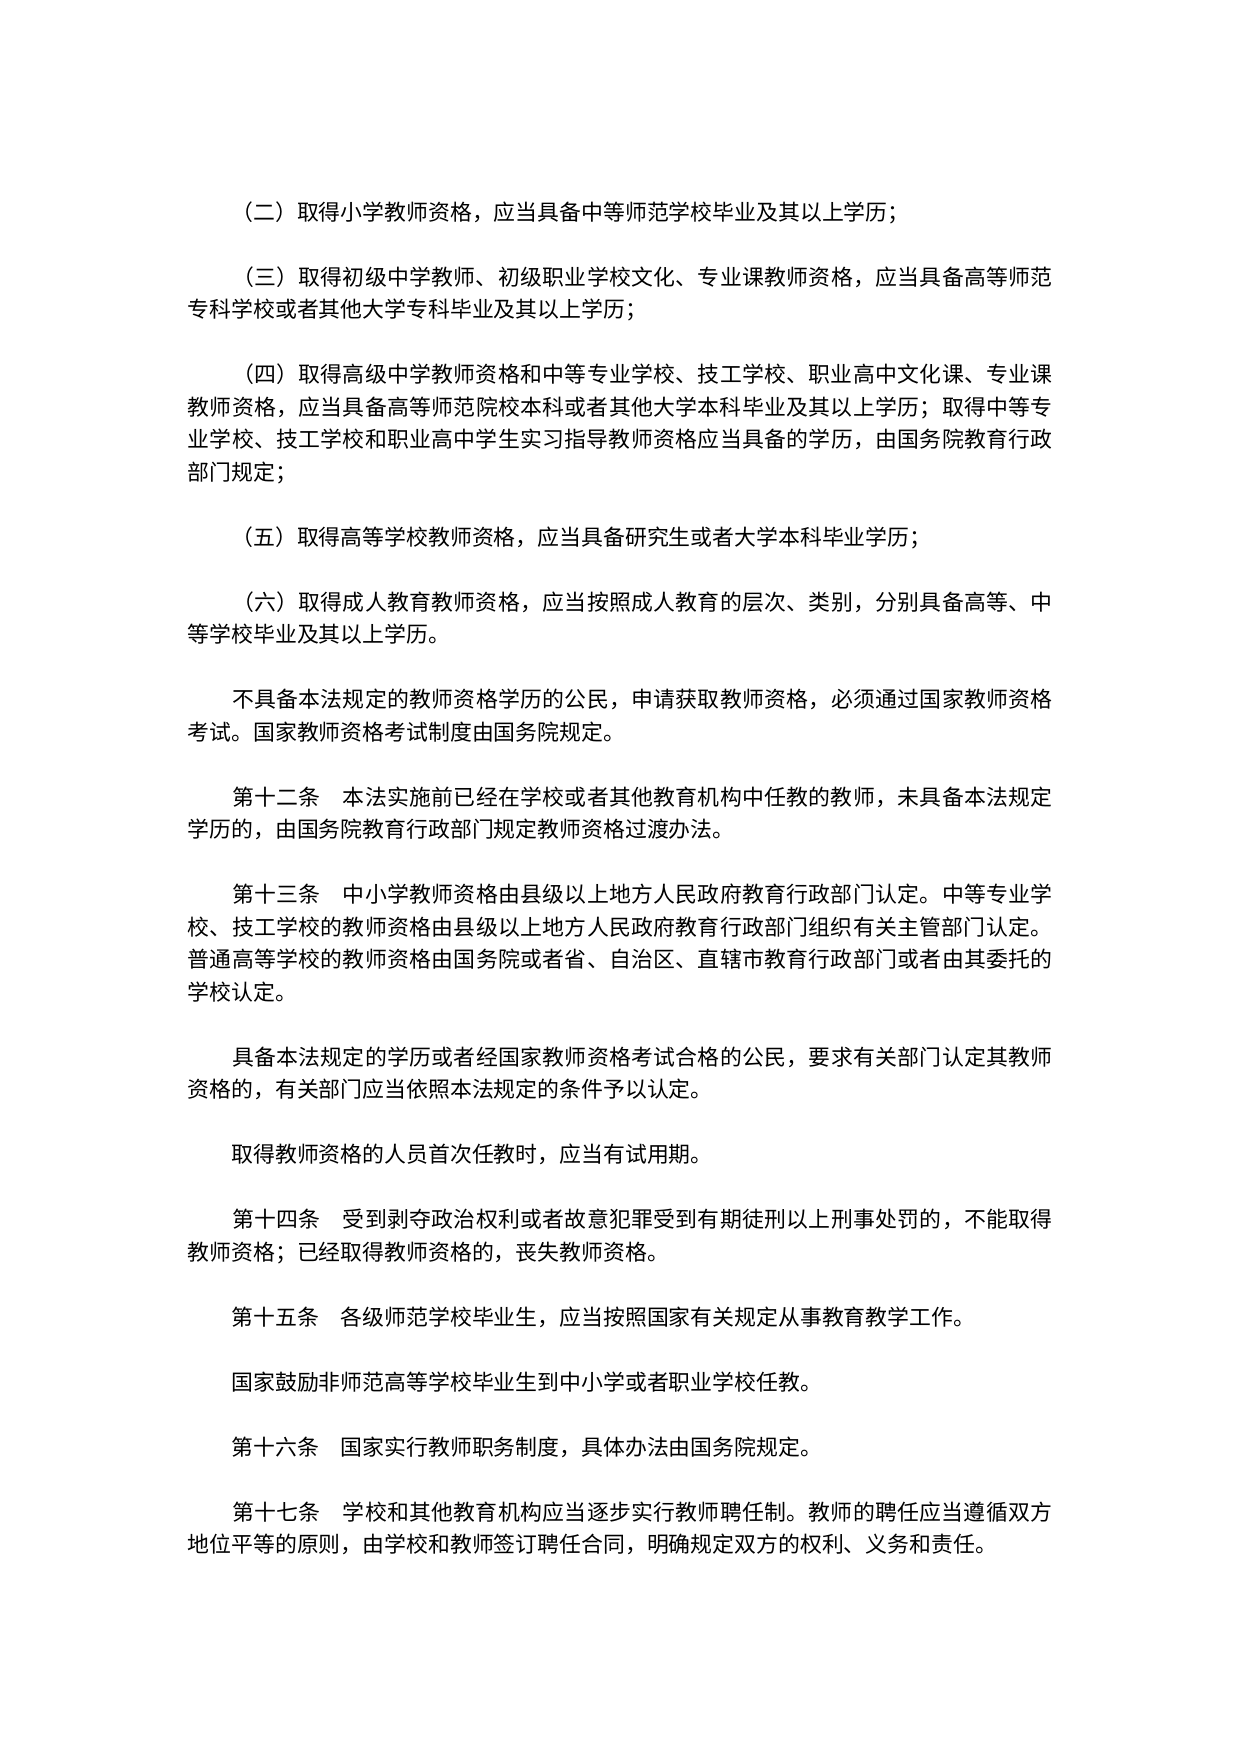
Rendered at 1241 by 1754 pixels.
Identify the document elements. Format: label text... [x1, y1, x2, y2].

text 第十二条 本法实施前已经在学校或者其他教育机构中任教的教师，未具备本法规定学历的，由国务院教育行政部门规定教师资格过渡办法。 [187, 779, 1053, 844]
text 国家鼓励非师范高等学校毕业生到中小学或者职业学校任教。 [187, 1364, 1053, 1397]
text （五）取得高等学校教师资格，应当具备研究生或者大学本科毕业学历； [187, 519, 1053, 552]
text 不具备本法规定的教师资格学历的公民，申请获取教师资格，必须通过国家教师资格考试。国家教师资格考试制度由国务院规定。 [187, 682, 1053, 747]
text （四）取得高级中学教师资格和中等专业学校、技工学校、职业高中文化课、专业课教师资格，应当具备高等师范院校本科或者其他大学本科毕业及其以上学历；取得中等专业学校、技工学校和职业高中学生实习指导教师资格应当具备的学历，由国务院教育行政部门规定； [187, 357, 1053, 487]
text 取得教师资格的人员首次任教时，应当有试用期。 [187, 1137, 1053, 1169]
text （三）取得初级中学教师、初级职业学校文化、专业课教师资格，应当具备高等师范专科学校或者其他大学专科毕业及其以上学历； [187, 259, 1053, 324]
text 第十七条 学校和其他教育机构应当逐步实行教师聘任制。教师的聘任应当遵循双方地位平等的原则，由学校和教师签订聘任合同，明确规定双方的权利、义务和责任。 [187, 1494, 1053, 1559]
text 具备本法规定的学历或者经国家教师资格考试合格的公民，要求有关部门认定其教师资格的，有关部门应当依照本法规定的条件予以认定。 [187, 1039, 1053, 1104]
text （二）取得小学教师资格，应当具备中等师范学校毕业及其以上学历； [187, 194, 1053, 227]
text 第十五条 各级师范学校毕业生，应当按照国家有关规定从事教育教学工作。 [187, 1299, 1053, 1332]
text 第十四条 受到剥夺政治权利或者故意犯罪受到有期徒刑以上刑事处罚的，不能取得教师资格；已经取得教师资格的，丧失教师资格。 [187, 1202, 1053, 1267]
text （六）取得成人教育教师资格，应当按照成人教育的层次、类别，分别具备高等、中等学校毕业及其以上学历。 [187, 584, 1053, 649]
text 第十三条 中小学教师资格由县级以上地方人民政府教育行政部门认定。中等专业学校、技工学校的教师资格由县级以上地方人民政府教育行政部门组织有关主管部门认定。普通高等学校的教师资格由国务院或者省、自治区、直辖市教育行政部门或者由其委托的学校认定。 [187, 877, 1053, 1007]
text 第十六条 国家实行教师职务制度，具体办法由国务院规定。 [187, 1429, 1053, 1462]
